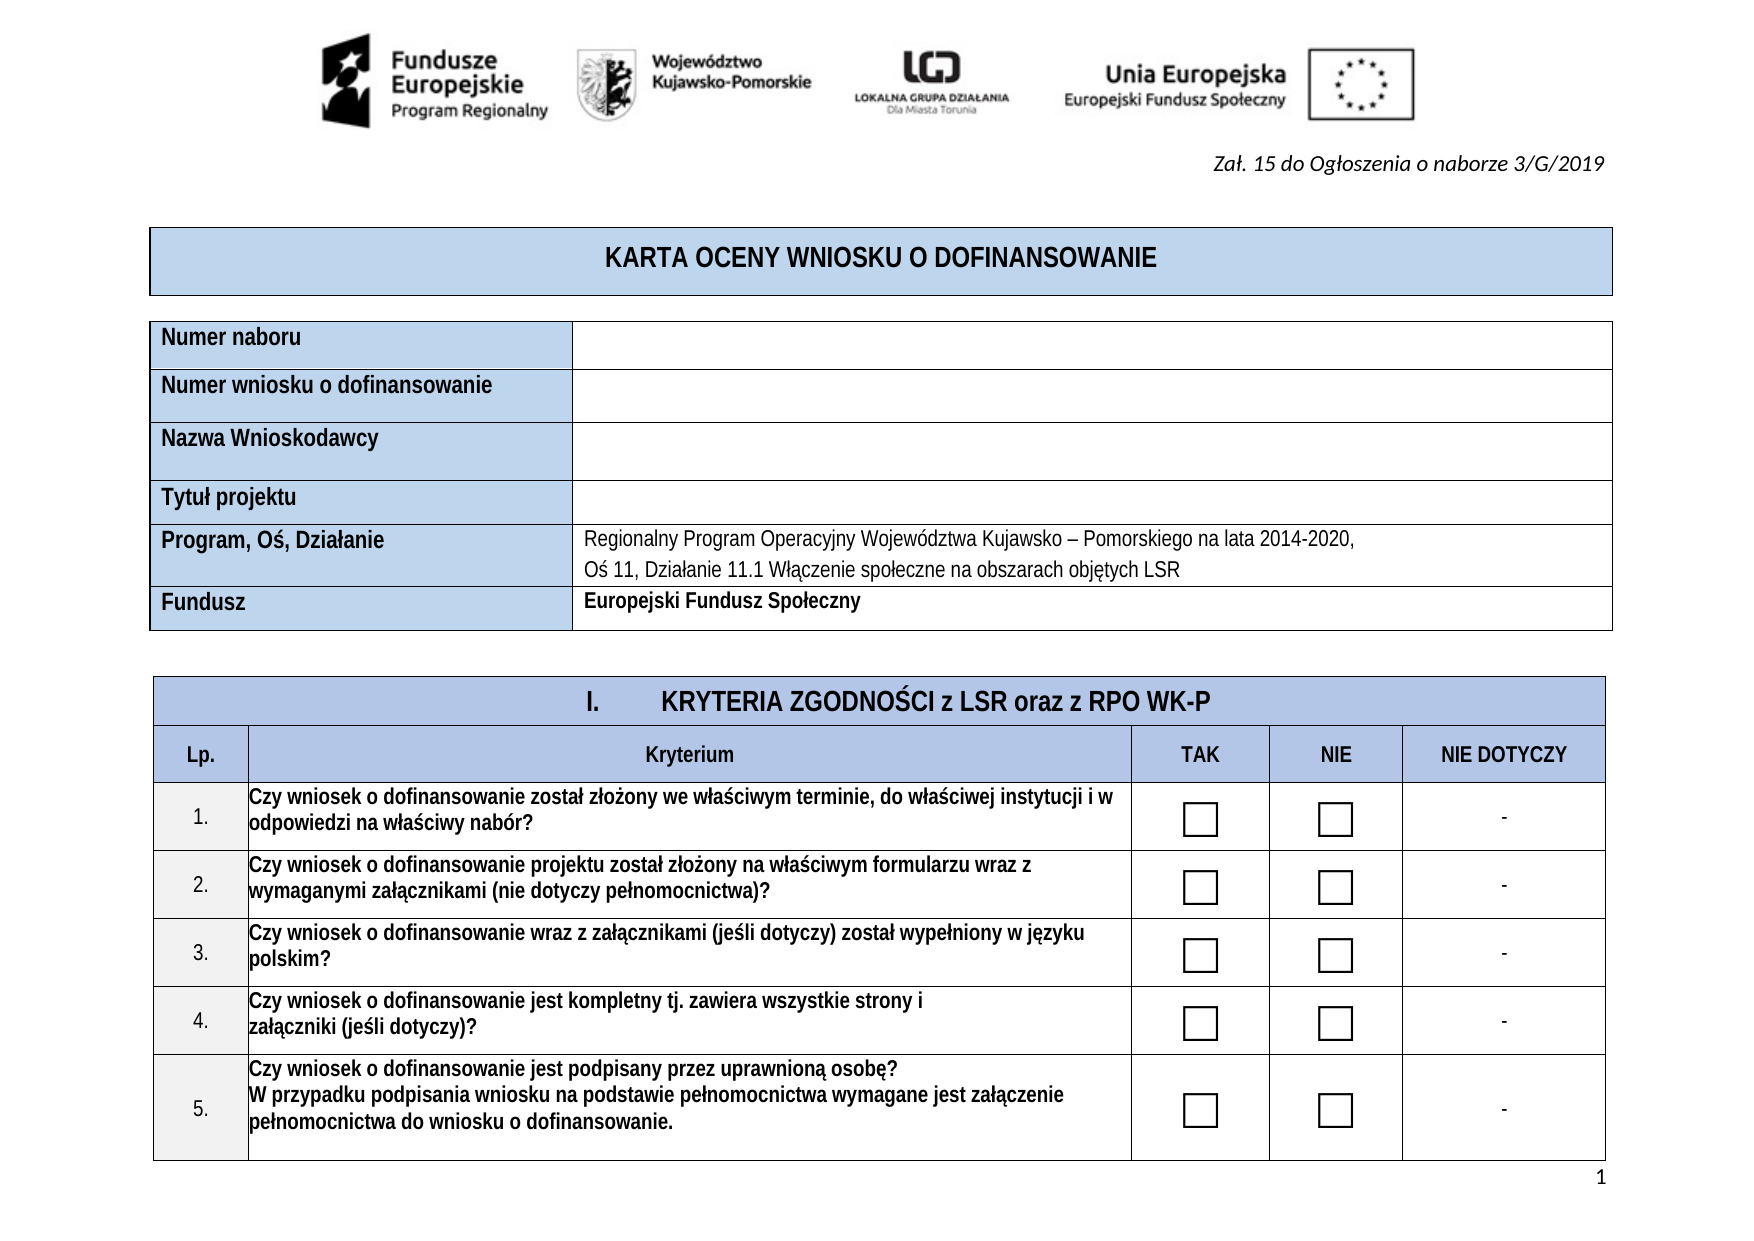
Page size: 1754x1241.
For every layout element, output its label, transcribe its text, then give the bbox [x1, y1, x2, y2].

table_cell Czy wniosek o dofinansowanie jest kompletny tj. zawiera wszystkie strony i załączniki (jeśli dotyczy)? [249, 987, 1131, 1054]
table_cell [573, 423, 1612, 480]
table_cell TAK [1132, 726, 1269, 782]
table_cell Czy wniosek o dofinansowanie projektu został złożony na właściwym formularzu wraz z wymaganymi załącznikami (nie dotyczy pełnomocnictwa)? [249, 851, 1131, 918]
table_cell - [1403, 987, 1605, 1054]
table_cell 1. [154, 783, 248, 850]
table_cell Lp. [154, 726, 248, 782]
table_cell □ [1270, 851, 1402, 918]
picture [316, 29, 1438, 144]
table_cell □ [1132, 987, 1269, 1054]
table_cell Tytuł projektu [151, 481, 572, 524]
text Zał. 15 do Ogłoszenia o naborze 3/G/2019 [148, 149, 1606, 177]
table_cell - [1403, 783, 1605, 850]
table_header KRYTERIA ZGODNOŚCI z LSR oraz z RPO WK-P [154, 677, 1605, 725]
table_cell [573, 481, 1612, 524]
table_cell Europejski Fundusz Społeczny [573, 587, 1612, 630]
table_cell - [1403, 919, 1605, 986]
table_cell Czy wniosek o dofinansowanie został złożony we właściwym terminie, do właściwej instytucji i w odpowiedzi na właściwy nabór? [249, 783, 1131, 850]
table_cell NIE [1270, 726, 1402, 782]
table_cell Czy wniosek o dofinansowanie jest podpisany przez uprawnioną osobę? W przypadku podpisania wniosku na podstawie pełnomocnictwa wymagane jest załączenie pełnomocnictwa do wniosku o dofinansowanie. [249, 1055, 1131, 1160]
table_cell □ [1132, 1055, 1269, 1160]
table_cell - [1403, 851, 1605, 918]
table_cell Fundusz [151, 587, 572, 630]
table_cell 4. [154, 987, 248, 1054]
table_cell NIE DOTYCZY [1403, 726, 1605, 782]
table_cell Kryterium [249, 726, 1131, 782]
table_cell □ [1270, 987, 1402, 1054]
table_cell □ [1270, 919, 1402, 986]
table_cell □ [1270, 783, 1402, 850]
table_cell □ [1132, 851, 1269, 918]
table_header [573, 322, 1612, 368]
table_cell Program, Oś, Działanie [151, 525, 572, 586]
table_cell 2. [154, 851, 248, 918]
table_cell Czy wniosek o dofinansowanie wraz z załącznikami (jeśli dotyczy) został wypełniony w języku polskim? [249, 919, 1131, 986]
table_header KARTA OCENY WNIOSKU O DOFINANSOWANIE [151, 228, 1612, 295]
table_cell [573, 370, 1612, 422]
table_cell □ [1132, 919, 1269, 986]
table_cell □ [1132, 783, 1269, 850]
table_cell - [1403, 1055, 1605, 1160]
table_cell Nazwa Wnioskodawcy [151, 423, 572, 480]
table_header Numer naboru [151, 322, 572, 368]
table_cell 3. [154, 919, 248, 986]
table_cell Regionalny Program Operacyjny Województwa Kujawsko – Pomorskiego na lata 2014-2020, Oś 11, Działanie 11.1 Włączenie społeczne na obszarach objętych LSR [573, 525, 1612, 586]
table_cell 5. [154, 1055, 248, 1160]
table_cell □ [1270, 1055, 1402, 1160]
table_cell Numer wniosku o dofinansowanie [151, 370, 572, 422]
